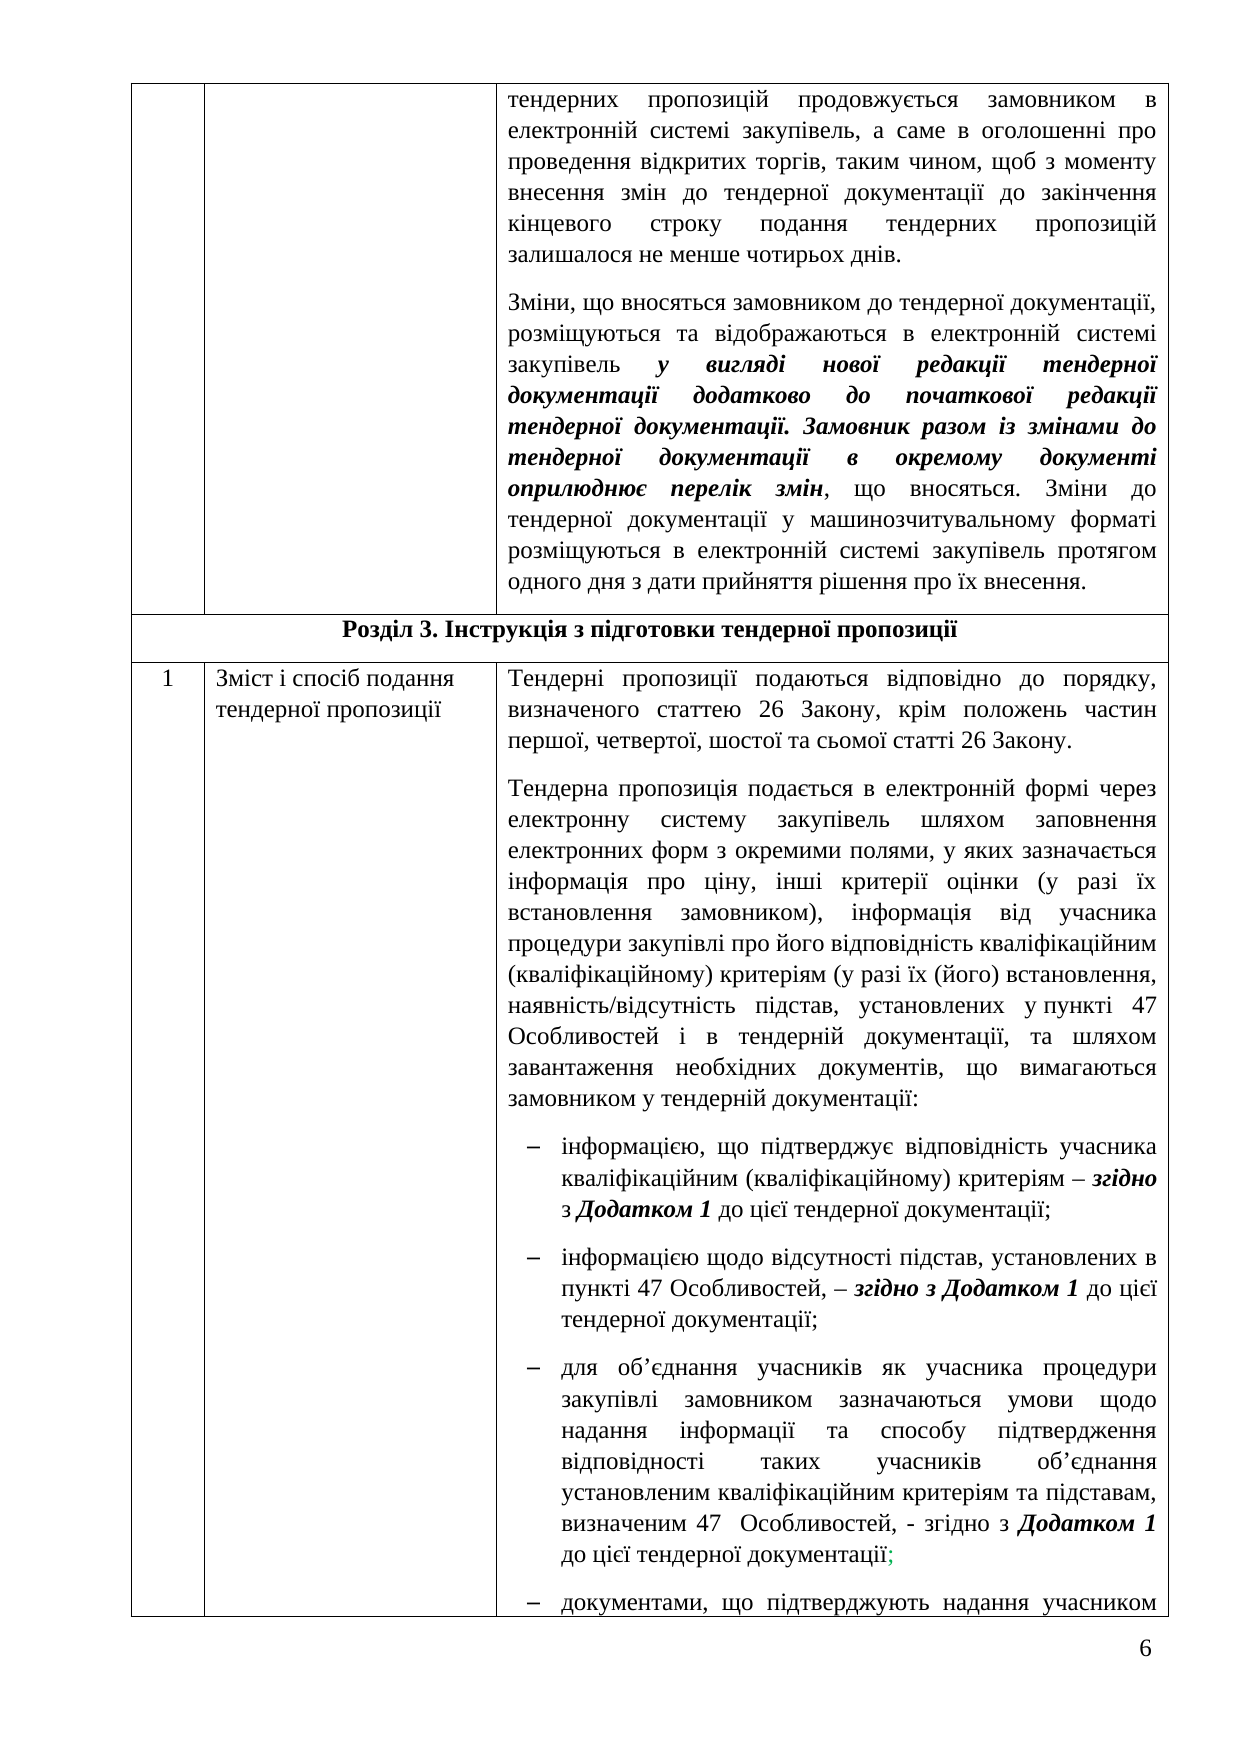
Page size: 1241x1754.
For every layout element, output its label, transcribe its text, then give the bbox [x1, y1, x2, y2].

table_cell 1 [132, 663, 204, 1616]
table_cell Розділ 3. Інструкція з підготовки тендерної пропозиції [132, 615, 1168, 662]
table_cell 2 [132, 84, 204, 613]
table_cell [497, 663, 1168, 1616]
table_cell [205, 663, 496, 1616]
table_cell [497, 84, 1168, 613]
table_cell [205, 84, 496, 613]
